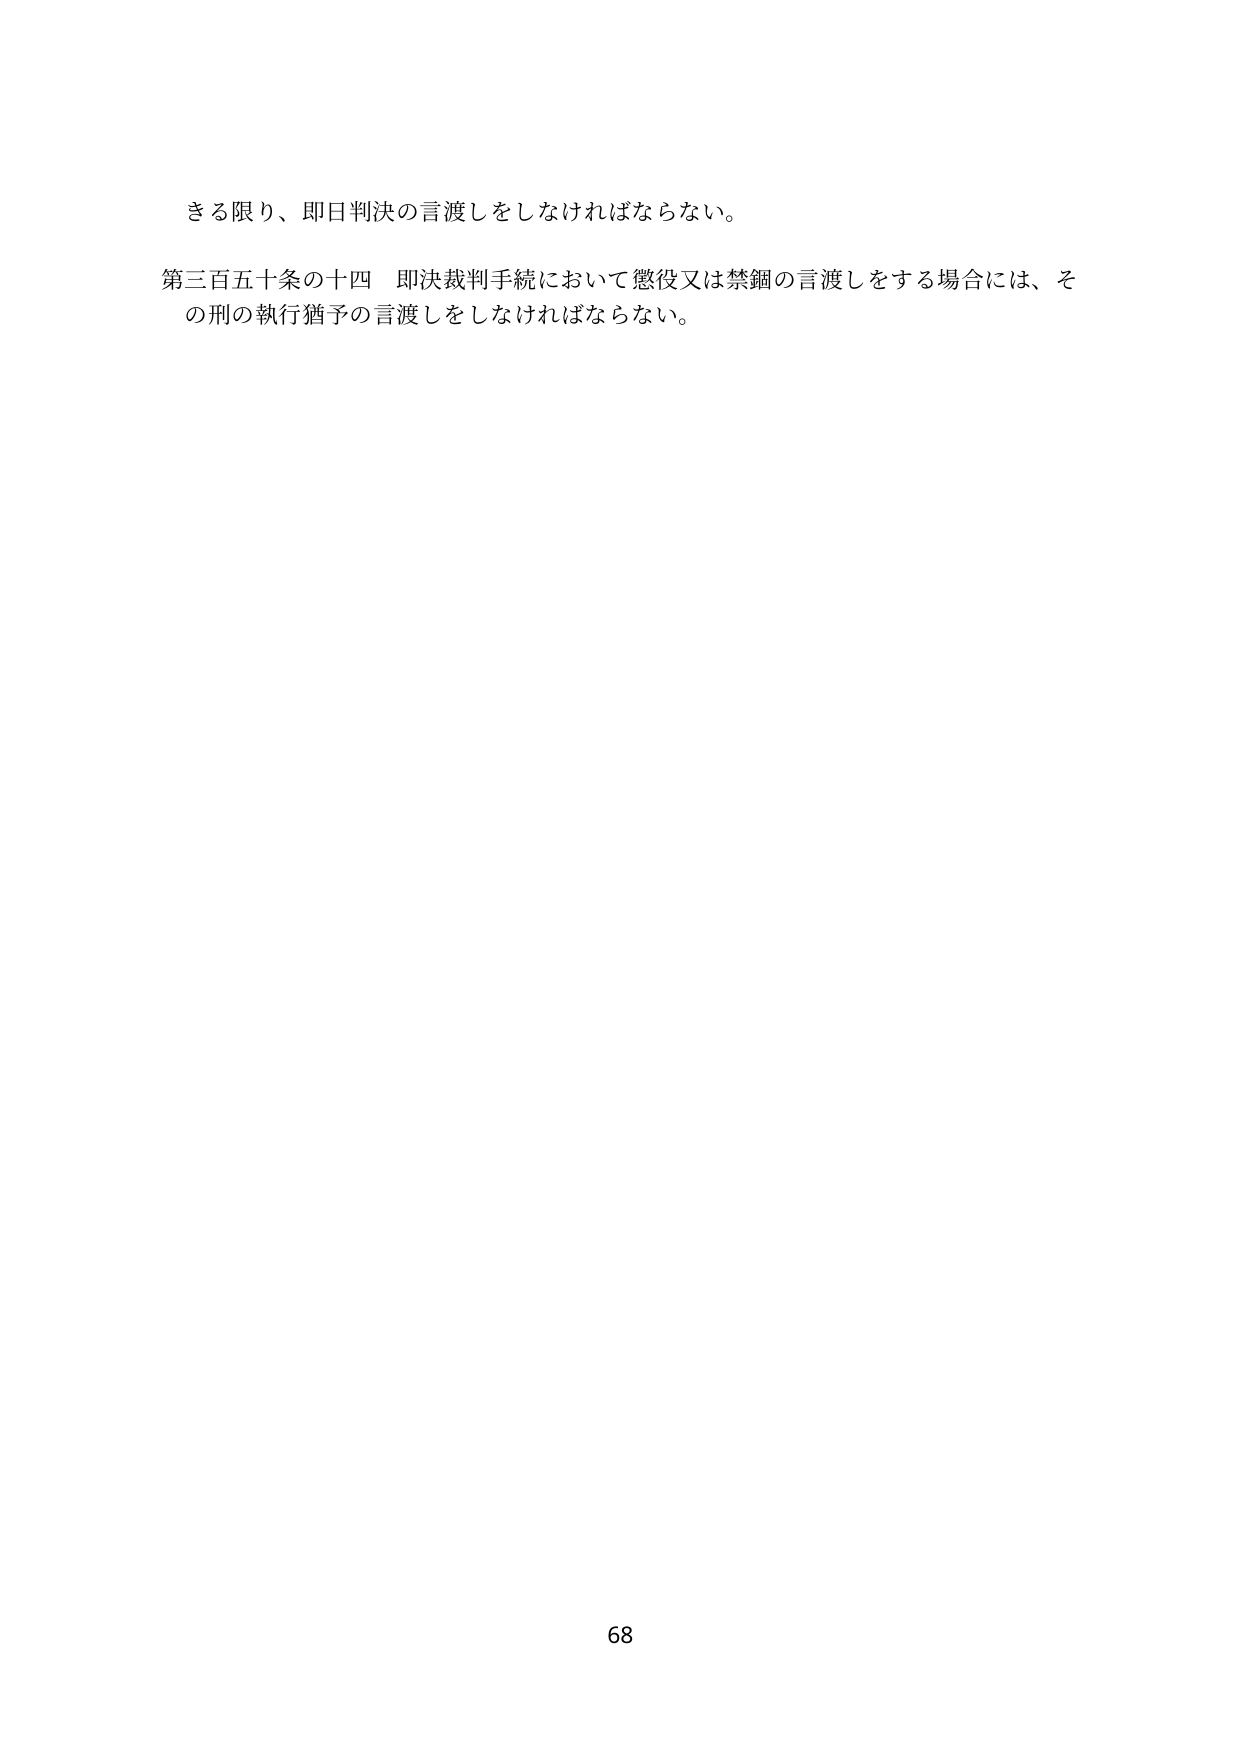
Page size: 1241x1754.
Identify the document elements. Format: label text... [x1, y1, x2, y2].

text 第三百五十条の十四 即決裁判手続において懲役又は禁錮の言渡しをする場合には、その刑の執行猶予の言渡しをしなければならない。 [161, 262, 1079, 330]
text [161, 194, 1079, 228]
